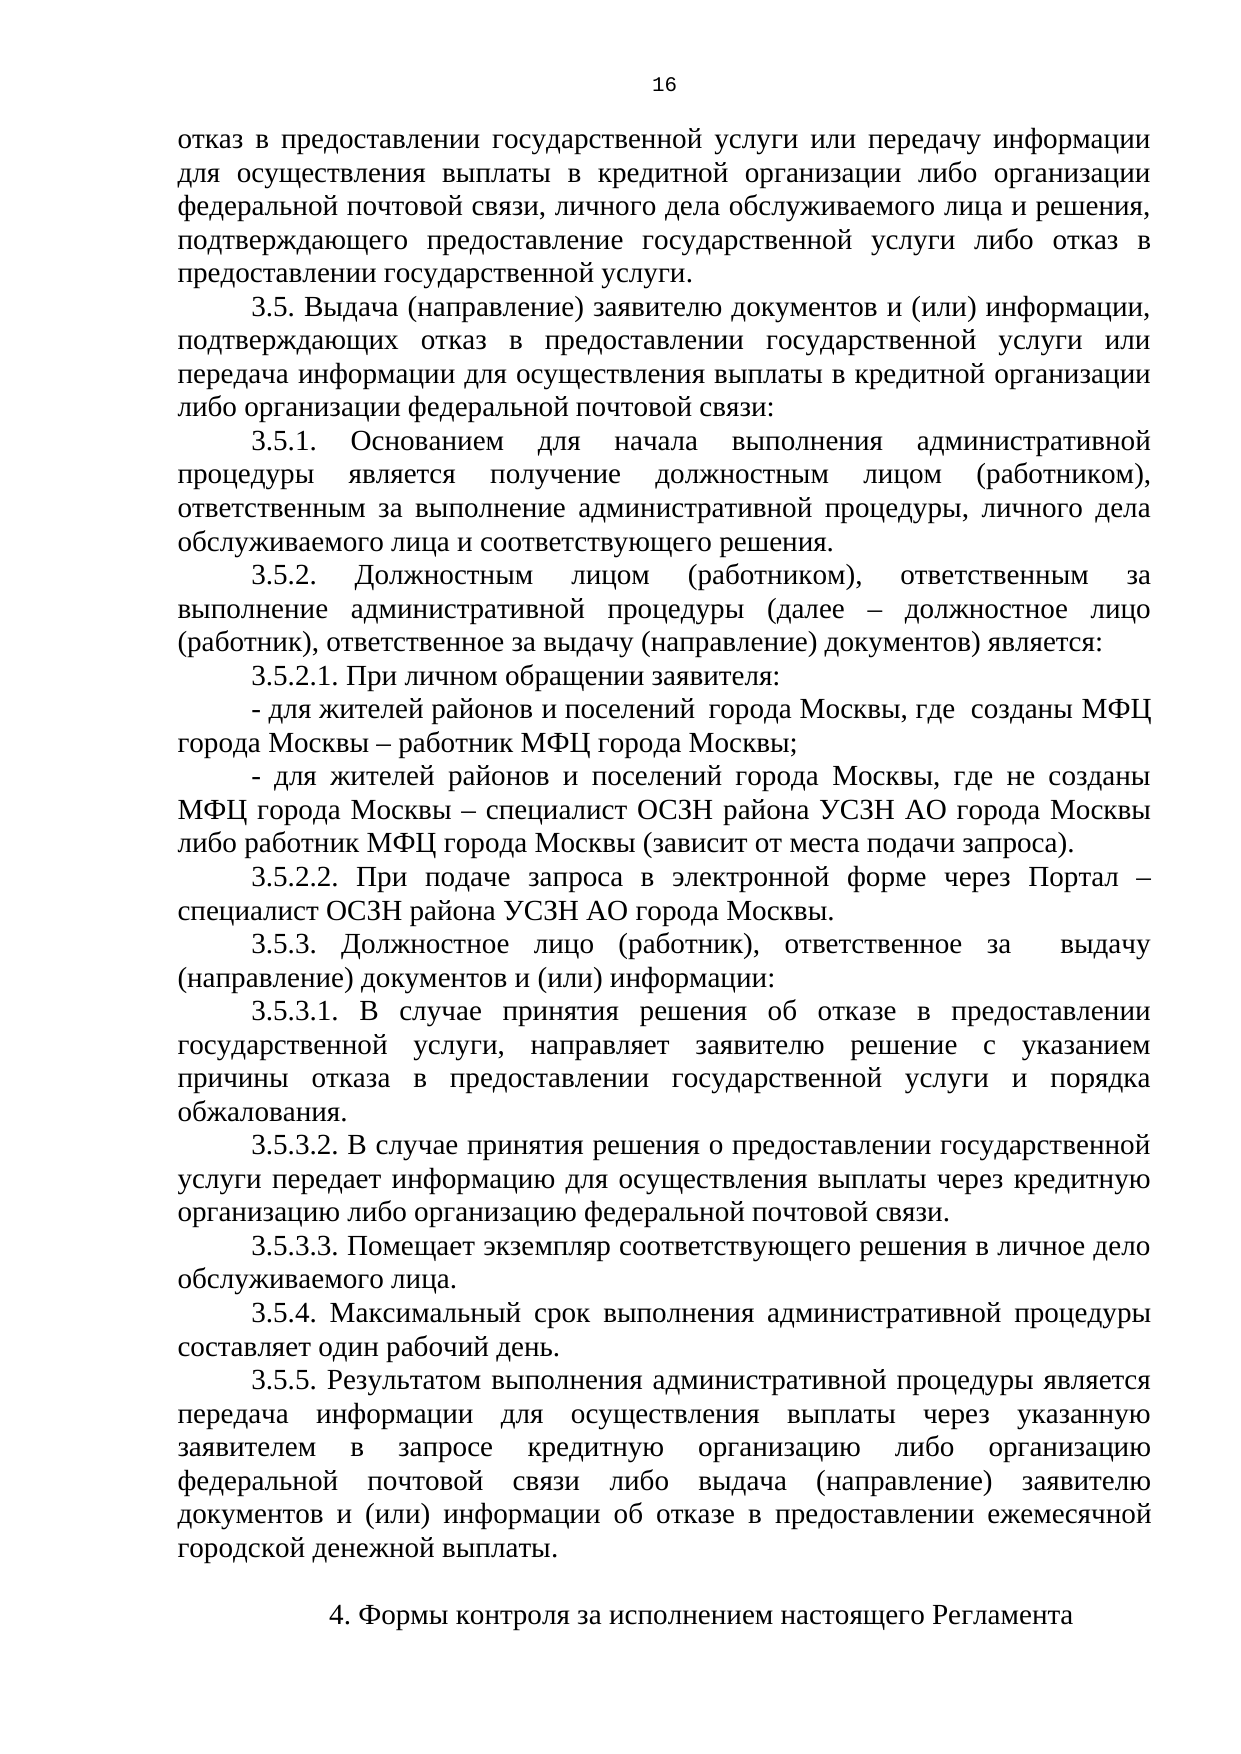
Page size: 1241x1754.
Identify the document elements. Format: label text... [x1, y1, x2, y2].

text 3.5.2.2. При подаче запроса в электронной форме через Портал – специалист ОСЗН района УСЗН АО города Москвы. [177, 859, 1152, 926]
text 3.5.1. Основанием для начала выполнения административной процедуры является получение должностным лицом (работником), ответственным за выполнение административной процедуры, личного дела обслуживаемого лица и соответствующего решения. [177, 423, 1152, 557]
text 3.5.3.2. В случае принятия решения о предоставлении государственной услуги передает информацию для осуществления выплаты через кредитную организацию либо организацию федеральной почтовой связи. [177, 1127, 1152, 1228]
text 3.5.5. Результатом выполнения административной процедуры является передача информации для осуществления выплаты через указанную заявителем в запросе кредитную организацию либо организацию федеральной почтовой связи либо выдача (направление) заявителю документов и (или) информации об отказе в предоставлении ежемесячной городской денежной выплаты. [177, 1362, 1152, 1563]
text 3.5.3.3. Помещает экземпляр соответствующего решения в личное дело обслуживаемого лица. [177, 1228, 1152, 1295]
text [177, 121, 1152, 289]
text 3.5.3.1. В случае принятия решения об отказе в предоставлении государственной услуги, направляет заявителю решение с указанием причины отказа в предоставлении государственной услуги и порядка обжалования. [177, 993, 1152, 1127]
text - для жителей районов и поселений города Москвы, где созданы МФЦ города Москвы – работник МФЦ города Москвы; [177, 691, 1152, 758]
text 3.5.2. Должностным лицом (работником), ответственным за выполнение административной процедуры (далее – должностное лицо (работник), ответственное за выдачу (направление) документов) является: [177, 557, 1152, 658]
text 3.5.3. Должностное лицо (работник), ответственное за выдачу (направление) документов и (или) информации: [177, 926, 1152, 993]
text 3.5. Выдача (направление) заявителю документов и (или) информации, подтверждающих отказ в предоставлении государственной услуги или передача информации для осуществления выплаты в кредитной организации либо организации федеральной почтовой связи: [177, 289, 1152, 423]
text 3.5.2.1. При личном обращении заявителя: [177, 658, 1152, 691]
list Формы контроля за исполнением настоящего Регламента [177, 1597, 1152, 1631]
text - для жителей районов и поселений города Москвы, где не созданы МФЦ города Москвы – специалист ОСЗН района УСЗН АО города Москвы либо работник МФЦ города Москвы (зависит от места подачи запроса). [177, 758, 1152, 859]
text 3.5.4. Максимальный срок выполнения административной процедуры составляет один рабочий день. [177, 1295, 1152, 1362]
